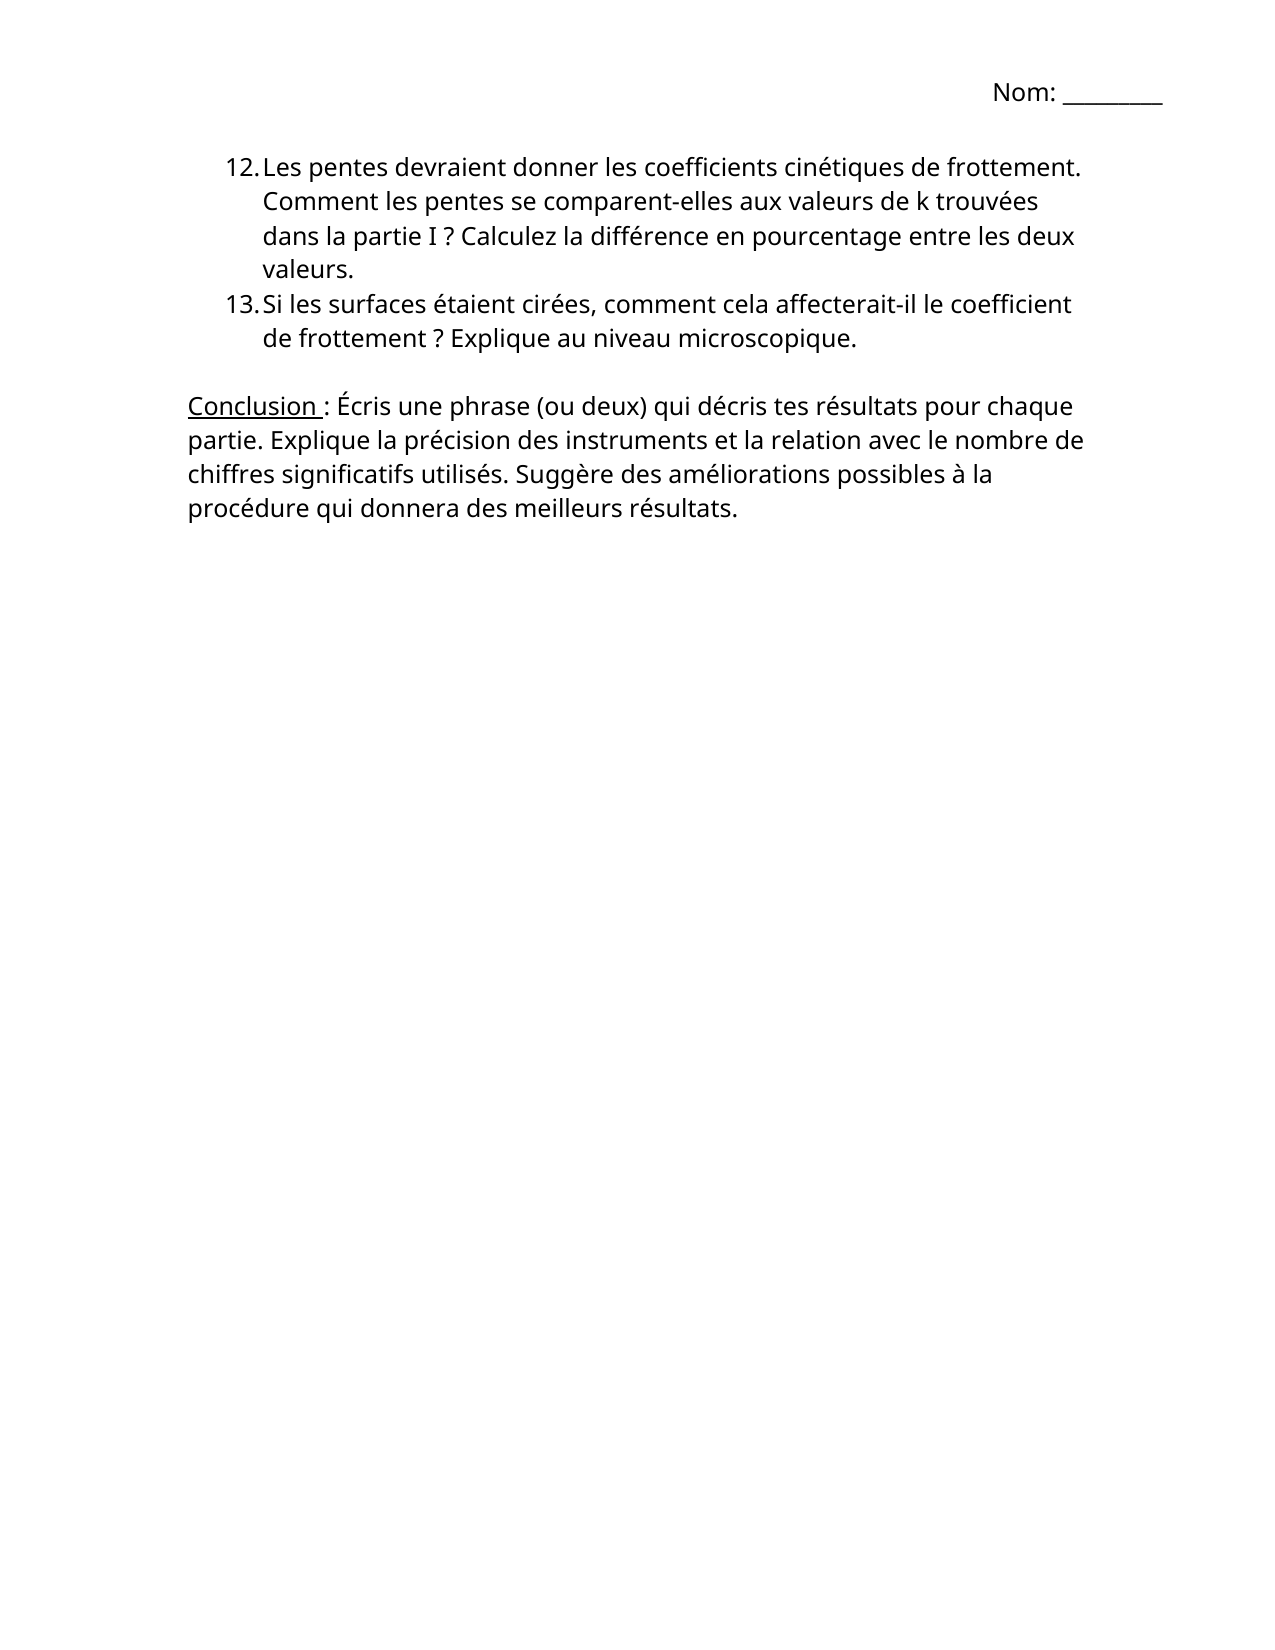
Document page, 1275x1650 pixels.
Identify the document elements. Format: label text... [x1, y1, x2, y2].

text Conclusion : Écris une phrase (ou deux) qui décris tes résultats pour chaque partie. Explique la précision des instruments et la relation avec le nombre de chiffres significatifs utilisés. Suggère des améliorations possibles à la procédure qui donnera des meilleurs résultats. [187, 388, 1087, 525]
list Si les surfaces étaient cirées, comment cela affecterait-il le coefficient de frottement ? Explique au niveau microscopique. [225, 286, 1087, 354]
list Les pentes devraient donner les coefficients cinétiques de frottement. Comment les pentes se comparent-elles aux valeurs de k trouvées dans la partie I ? Calculez la différence en pourcentage entre les deux valeurs. [225, 150, 1087, 286]
